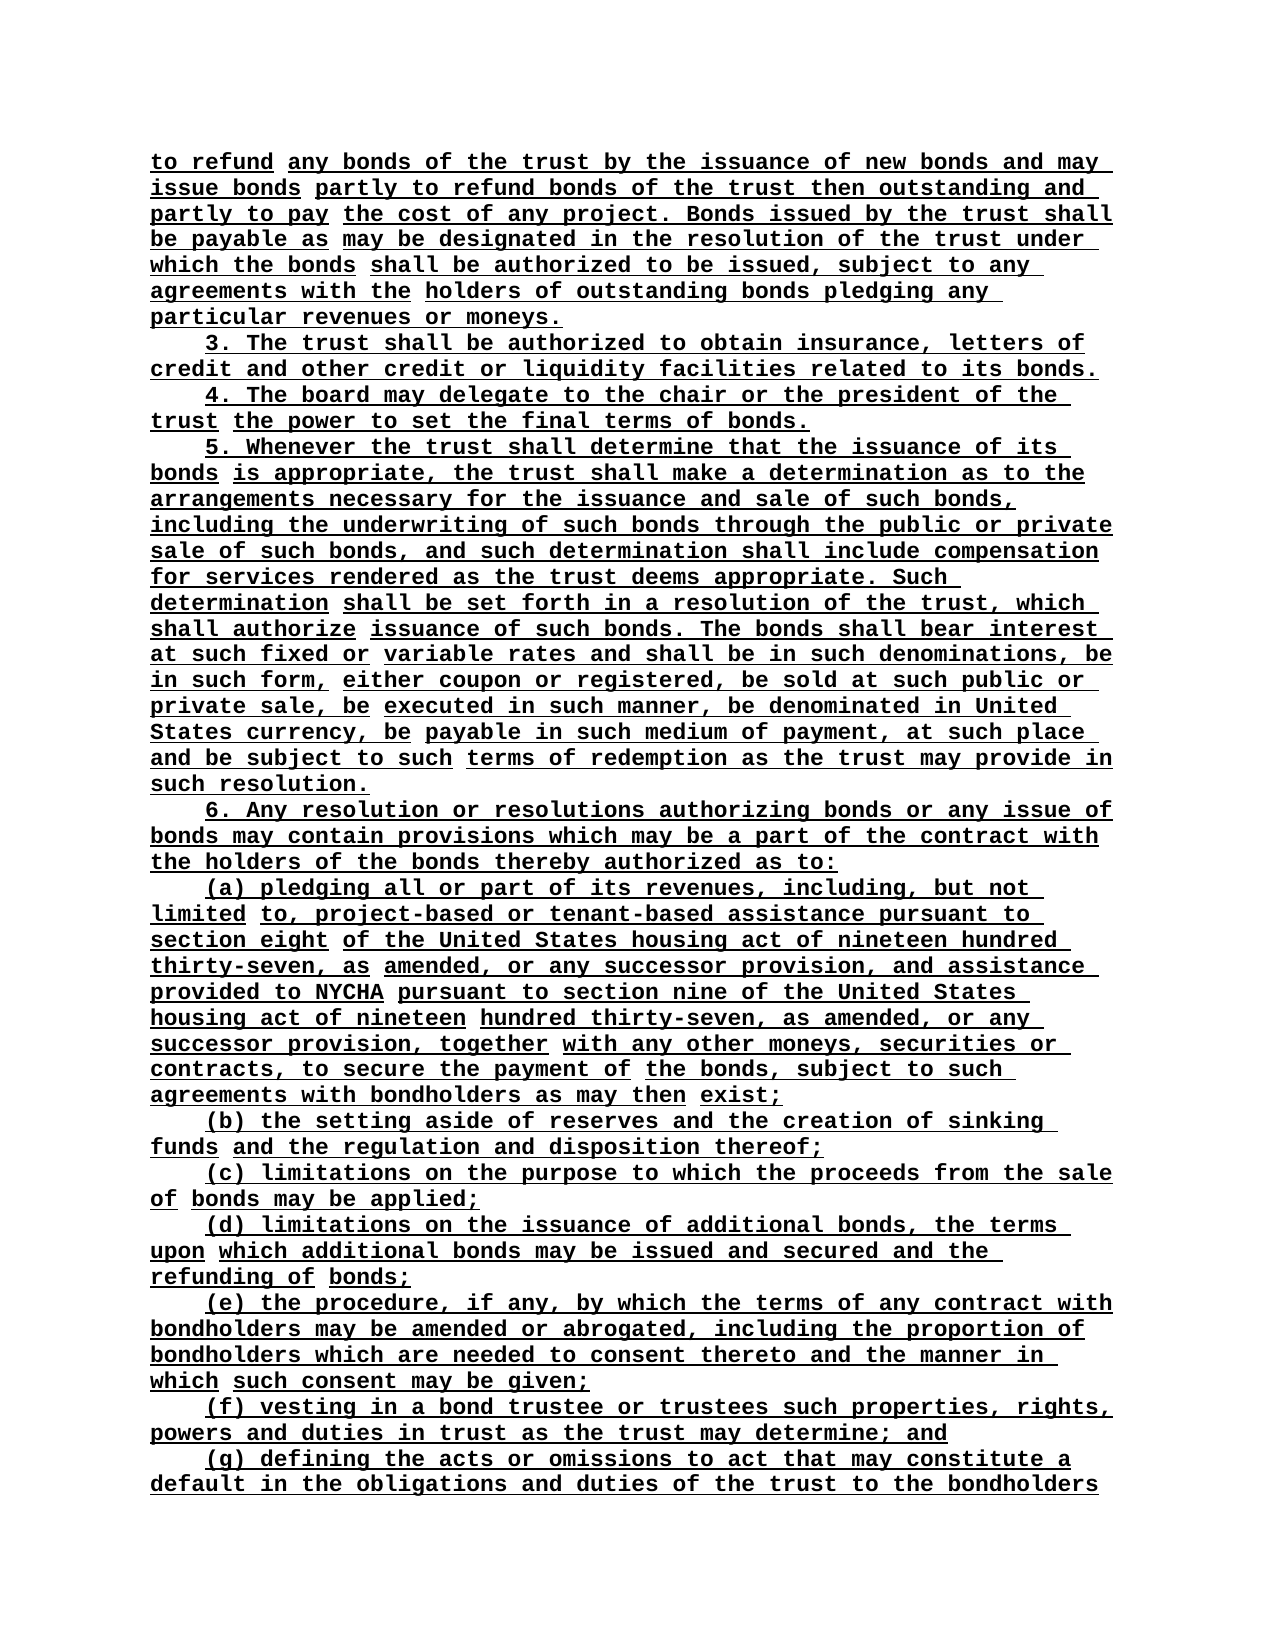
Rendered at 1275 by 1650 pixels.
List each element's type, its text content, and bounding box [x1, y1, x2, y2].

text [150, 150, 1125, 332]
text 4. The board may delegate to the chair or the president of the trust the power to set the final terms of bonds. [150, 383, 1125, 435]
text (f) vesting in a bond trustee or trustees such properties, rights, powers and duties in trust as the trust may determine; and [150, 1395, 1125, 1447]
text 3. The trust shall be authorized to obtain insurance, letters of credit and other credit or liquidity facilities related to its bonds. [150, 332, 1125, 383]
text (e) the procedure, if any, by which the terms of any contract with bondholders may be amended or abrogated, including the proportion of bondholders which are needed to consent thereto and the manner in which such consent may be given; [150, 1291, 1125, 1395]
text (d) limitations on the issuance of additional bonds, the terms upon which additional bonds may be issued and secured and the refunding of bonds; [150, 1213, 1125, 1291]
text (a) pledging all or part of its revenues, including, but not limited to, project-based or tenant-based assistance pursuant to section eight of the United States housing act of nineteen hundred thirty-seven, as amended, or any successor provision, and assistance provided to NYCHA pursuant to section nine of the United States housing act of nineteen hundred thirty-seven, as amended, or any successor provision, together with any other moneys, securities or contracts, to secure the payment of the bonds, subject to such agreements with bondholders as may then exist; [150, 876, 1125, 1110]
text 5. Whenever the trust shall determine that the issuance of its bonds is appropriate, the trust shall make a determination as to the arrangements necessary for the issuance and sale of such bonds, including the underwriting of such bonds through the public or private sale of such bonds, and such determination shall include compensation for services rendered as the trust deems appropriate. Such determination shall be set forth in a resolution of the trust, which shall authorize issuance of such bonds. The bonds shall bear interest at such fixed or variable rates and shall be in such denominations, be in such form, either coupon or registered, be sold at such public or private sale, be executed in such manner, be denominated in United States currency, be payable in such medium of payment, at such place and be subject to such terms of redemption as the trust may provide in such resolution. [150, 435, 1125, 798]
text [150, 1447, 1125, 1499]
text 6. Any resolution or resolutions authorizing bonds or any issue of bonds may contain provisions which may be a part of the contract with the holders of the bonds thereby authorized as to: [150, 798, 1125, 876]
text (b) the setting aside of reserves and the creation of sinking funds and the regulation and disposition thereof; [150, 1110, 1125, 1162]
text (c) limitations on the purpose to which the proceeds from the sale of bonds may be applied; [150, 1162, 1125, 1213]
